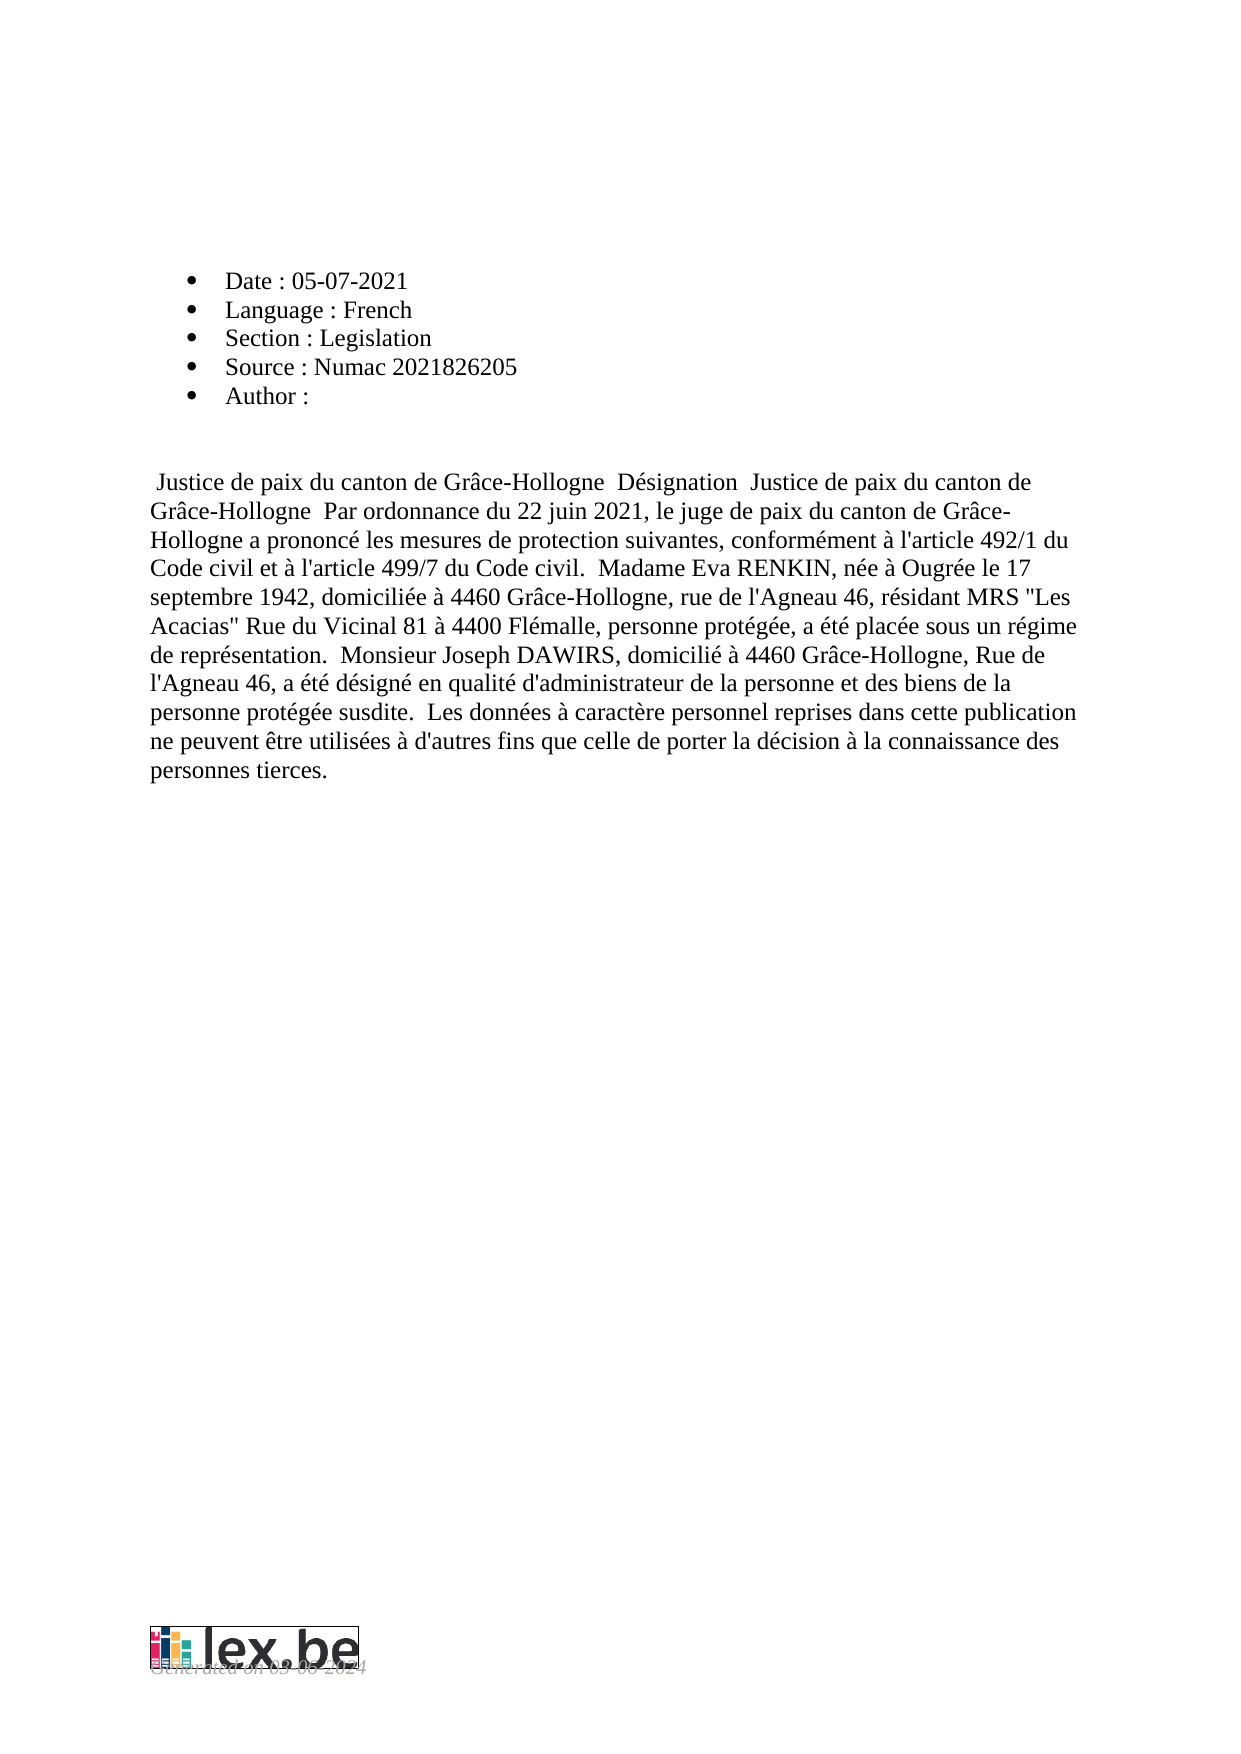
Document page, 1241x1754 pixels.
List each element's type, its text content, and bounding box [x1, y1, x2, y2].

picture [151, 1627, 358, 1668]
list Language : French [187, 295, 1090, 323]
list Author : [187, 381, 1090, 410]
list Section : Legislation [187, 323, 1090, 352]
text Justice de paix du canton de Grâce-Hollogne Désignation Justice de paix du canton de Grâce-Hollogne Par ordonnance du 22 juin 2021, le juge de paix du canton de Grâce-Hollogne a prononcé les mesures de protection suivantes, conformément à l'article 492/1 du Code civil et à l'article 499/7 du Code civil. Madame Eva RENKIN, née à Ougrée le 17 septembre 1942, domiciliée à 4460 Grâce-Hollogne, rue de l'Agneau 46, résidant MRS ''Les Acacias" Rue du Vicinal 81 à 4400 Flémalle, personne protégée, a été placée sous un régime de représentation. Monsieur Joseph DAWIRS, domicilié à 4460 Grâce-Hollogne, Rue de l'Agneau 46, a été désigné en qualité d'administrateur de la personne et des biens de la personne protégée susdite. Les données à caractère personnel reprises dans cette publication ne peuvent être utilisées à d'autres fins que celle de porter la décision à la connaissance des personnes tierces. [150, 467, 1090, 783]
list Source : Numac 2021826205 [187, 352, 1090, 381]
list Date : 05-07-2021 [187, 266, 1090, 295]
